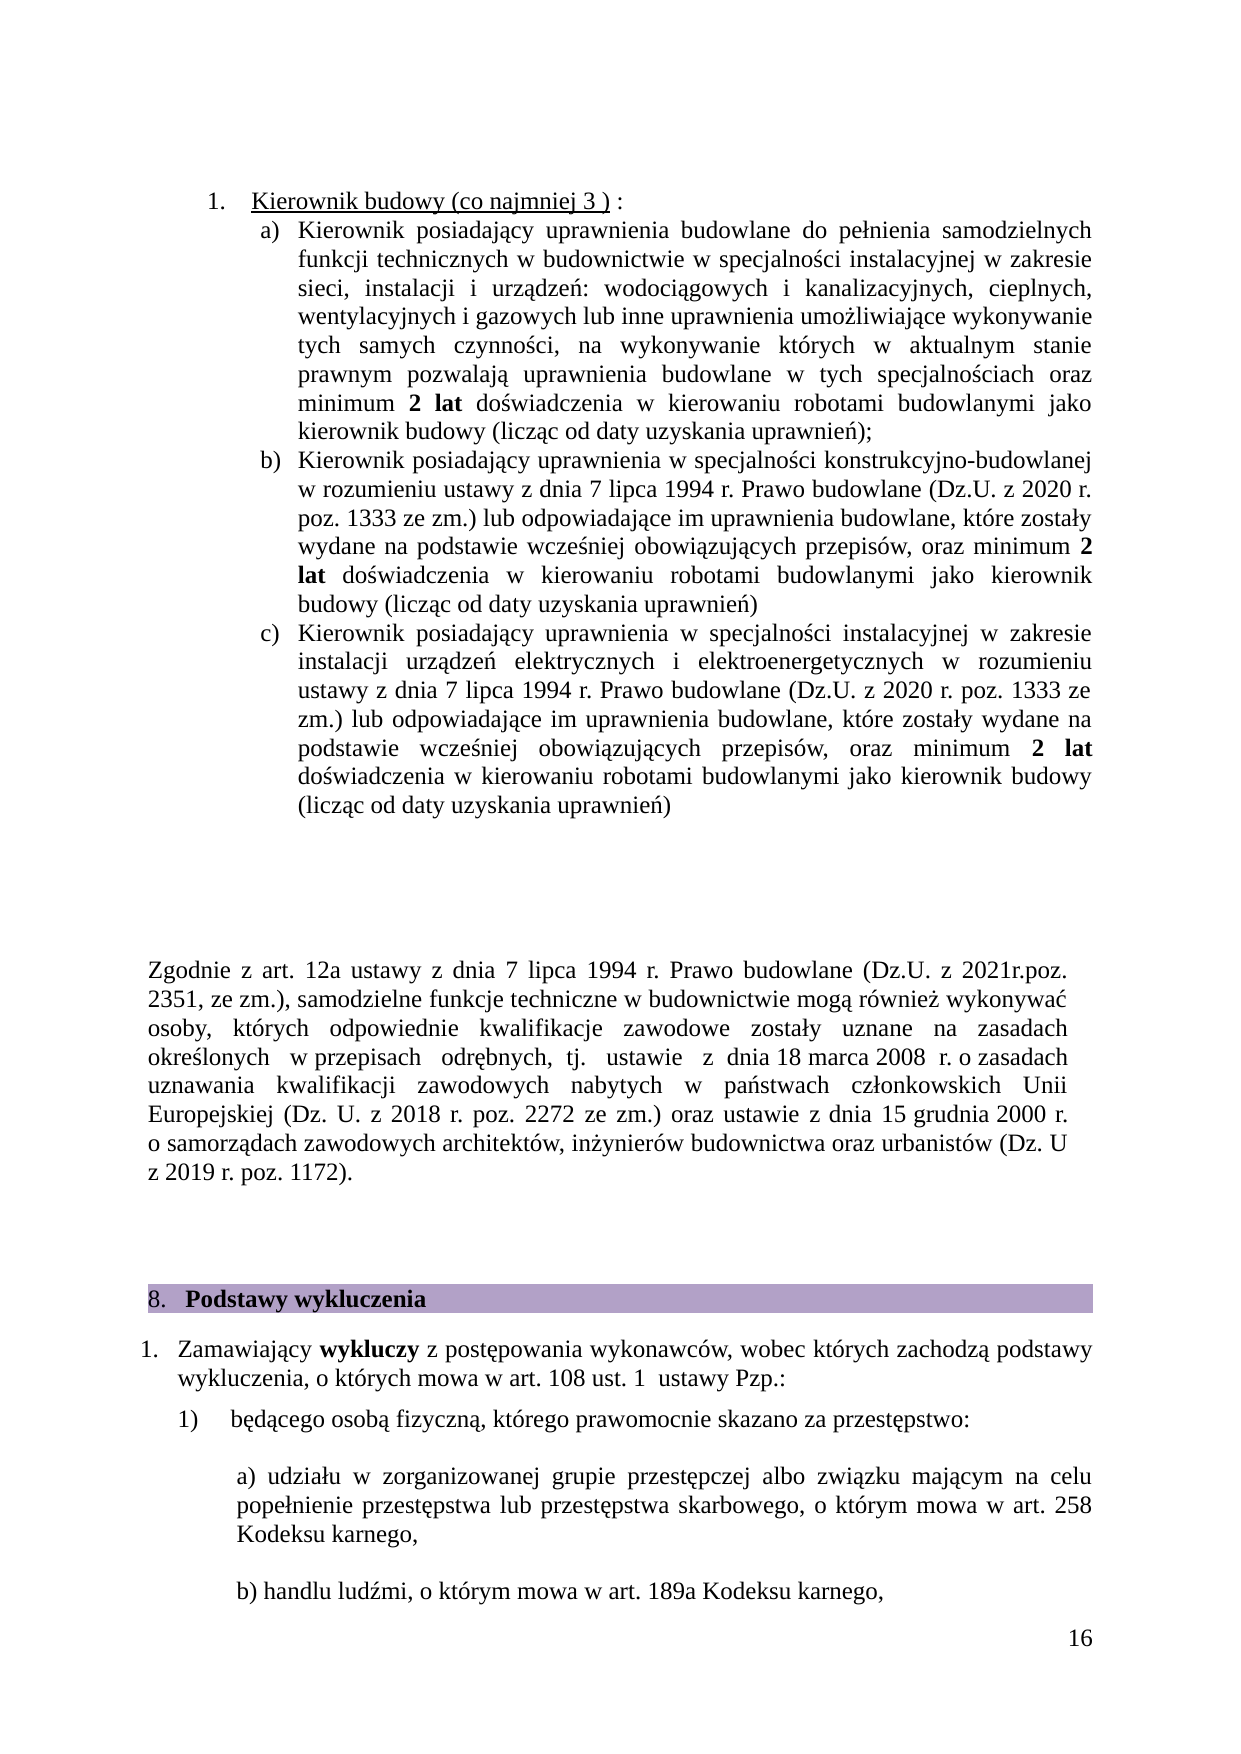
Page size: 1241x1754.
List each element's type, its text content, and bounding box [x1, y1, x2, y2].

list Kierownik posiadający uprawnienia w specjalności konstrukcyjno-budowlanej w rozumieniu ustawy z dnia 7 lipca 1994 r. Prawo budowlane (Dz.U. z 2020 r. poz. 1333 ze zm.) lub odpowiadające im uprawnienia budowlane, które zostały wydane na podstawie wcześniej obowiązujących przepisów, oraz minimum 2 lat doświadczenia w kierowaniu robotami budowlanymi jako kierownik budowy (licząc od daty uzyskania uprawnień) [260, 445, 1093, 618]
list Kierownik posiadający uprawnienia w specjalności instalacyjnej w zakresie instalacji urządzeń elektrycznych i elektroenergetycznych w rozumieniu ustawy z dnia 7 lipca 1994 r. Prawo budowlane (Dz.U. z 2020 r. poz. 1333 ze zm.) lub odpowiadające im uprawnienia budowlane, które zostały wydane na podstawie wcześniej obowiązujących przepisów, oraz minimum 2 lat doświadczenia w kierowaniu robotami budowlanymi jako kierownik budowy (licząc od daty uzyskania uprawnień) [260, 618, 1093, 819]
list Kierownik posiadający uprawnienia budowlane do pełnienia samodzielnych funkcji technicznych w budownictwie w specjalności instalacyjnej w zakresie sieci, instalacji i urządzeń: wodociągowych i kanalizacyjnych, cieplnych, wentylacyjnych i gazowych lub inne uprawnienia umożliwiające wykonywanie tych samych czynności, na wykonywanie których w aktualnym stanie prawnym pozwalają uprawnienia budowlane w tych specjalnościach oraz minimum 2 lat doświadczenia w kierowaniu robotami budowlanymi jako kierownik budowy (licząc od daty uzyskania uprawnień); [260, 215, 1093, 445]
list Podstawy wykluczenia [148, 1284, 1093, 1313]
text b) handlu ludźmi, o którym mowa w art. 189a Kodeksu karnego, [236, 1548, 1093, 1605]
text a) udziału w zorganizowanej grupie przestępczej albo związku mającym na celu popełnienie przestępstwa lub przestępstwa skarbowego, o którym mowa w art. 258 Kodeksu karnego, [236, 1433, 1093, 1548]
text Zgodnie z art. 12a ustawy z dnia 7 lipca 1994 r. Prawo budowlane (Dz.U. z 2021r.poz. 2351, ze zm.), samodzielne funkcje techniczne w budownictwie mogą również wykonywać osoby, których odpowiednie kwalifikacje zawodowe zostały uznane na zasadach określonych w przepisach odrębnych, tj. ustawie z dnia 18 marca 2008 r. o zasadach uznawania kwalifikacji zawodowych nabytych w państwach członkowskich Unii Europejskiej (Dz. U. z 2018 r. poz. 2272 ze zm.) oraz ustawie z dnia 15 grudnia 2000 r. o samorządach zawodowych architektów, inżynierów budownictwa oraz urbanistów (Dz. U z 2019 r. poz. 1172). [148, 955, 1068, 1185]
list Zamawiający wykluczy z postępowania wykonawców, wobec których zachodzą podstawy wykluczenia, o których mowa w art. 108 ust. 1 ustawy Pzp.: [140, 1334, 1093, 1391]
list będącego osobą fizyczną, którego prawomocnie skazano za przestępstwo: [177, 1404, 1093, 1433]
list Kierownik budowy (co najmniej 3 ) : [207, 189, 1093, 215]
